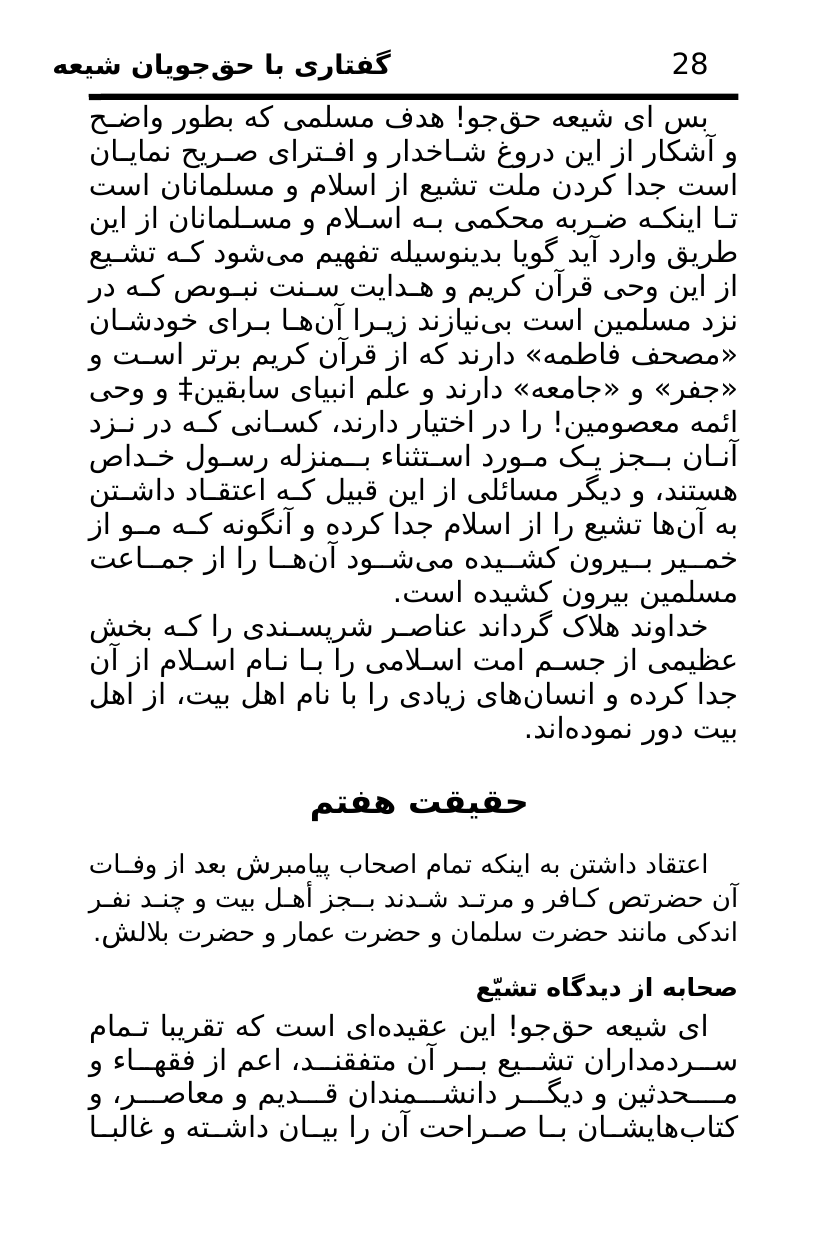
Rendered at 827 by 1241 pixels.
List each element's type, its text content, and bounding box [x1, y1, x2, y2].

text بس اى شیعه حق‌جو! هدف مسلمى که بطور واضح و آشکار از این دروغ شاخدار و افتراى صریح نمایان است جدا کردن ملت تشیع از اسلام و مسلمانان است تا اینکه ضربه محکمى به اسلام و مسلمانان از این طریق وارد آید گویا بدینوسیله تفهیم مى‌شود که تشیع از این وحى قرآن کریم و هدایت سنت نبوىص که در نزد مسلمین است بى‌نیازند زیرا آن‌ها براى خودشان «مصحف فاطمه» دارند که از قرآن کریم برتر است و «جفر» و «جامعه» دارند و علم انبیاى سابقین‡ و وحى ائمه معصومین! را در اختیار دارند، کسانى که در نزد آنان بـجز یک مورد استثناء بـمنزله رسول خداص هستند، و دیگر مسائلى از این قبیل که اعتقاد داشتن به آن‌ها تشیع را از اسلام جدا کرده و آنگونه که مو از خمیر بیرون کشیده مى‌شود آن‌ها را از جماعت مسلمین بیرون کشیده است. [89, 100, 738, 609]
text خداوند هلاک گرداند عناصر شرپسندى را که بخش عظیمى از جسم امت اسلامى را با نام اسلام از آن جدا کرده و انسان‌هاى زیادى را با نام اهل بیت، از اهل بیت دور نموده‌اند. [89, 609, 738, 745]
text حقيقت هفتم [89, 783, 738, 822]
subtitle اعتقاد داشتن به اینکه تمام اصحاب پیامبرش بعد از وفات آن حضرتص کافر و مرتد شدند بـجز أهل بیت و چند نفر اندکى مانند حضرت سلمان و حضرت عمار و حضرت بلالش. [89, 847, 738, 948]
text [89, 1009, 738, 1145]
text صحابه از ديدگاه تشيّع [89, 973, 738, 1003]
